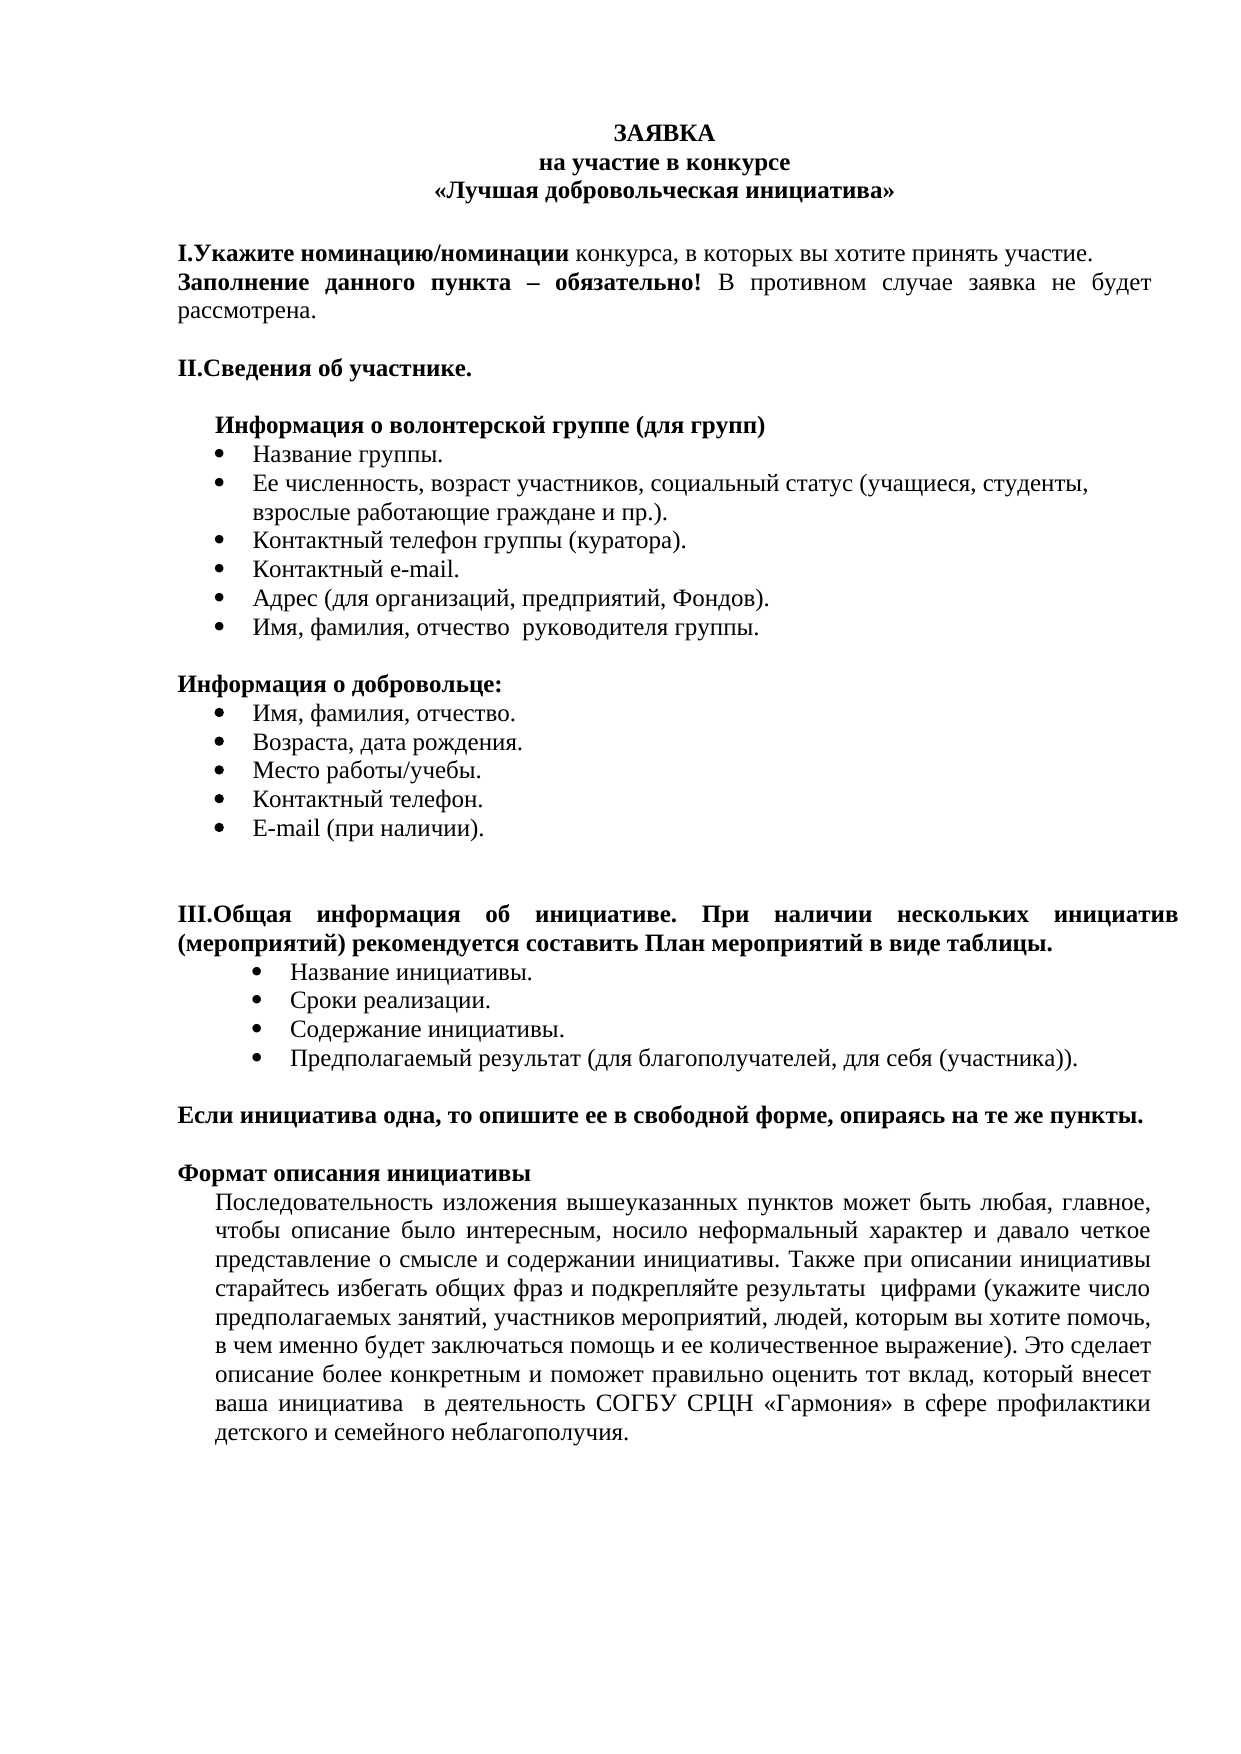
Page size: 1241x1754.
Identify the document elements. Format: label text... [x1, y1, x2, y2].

list Название инициативы. [252, 957, 1179, 985]
text Если инициатива одна, то опишите ее в свободной форме, опираясь на те же пункты. [177, 1100, 1152, 1129]
text на участие в конкурсе [177, 147, 1152, 176]
list Ее численность возраст участников социальный статус (учащиеся студенты, взрослые работающие граждане и пр.). [215, 468, 1179, 525]
list Контактный e-mail. [215, 554, 1179, 583]
text I.Укажите номинацию/номинации конкурса в которых вы хотите принять участие. [177, 238, 1181, 267]
list Адрес (для организаций, предприятий, Фондов). [215, 583, 1179, 612]
text II.Сведения об участнике. [177, 353, 1179, 382]
list Название группы. [215, 439, 1179, 468]
list Сроки реализации. [252, 985, 1179, 1014]
list E-mail (при наличии). [215, 813, 1179, 842]
text Информация о волонтерской группе (для групп) [215, 410, 1179, 439]
list Имя, фамилия, отчество. [215, 698, 1179, 727]
list Имя фамилия, отчество руководителя группы. [215, 612, 1179, 640]
list Возраста, дата рождения. [215, 727, 1179, 755]
text Заявка [177, 118, 1152, 147]
text Информация о добровольце: [177, 669, 1179, 698]
list Содержание инициативы. [252, 1014, 1179, 1043]
list Контактный телефон группы (куратора). [215, 525, 1179, 554]
list Предполагаемый результат (для благополучателей, для себя (участника)). [252, 1043, 1179, 1072]
text Заполнение данного пункта – обязательно! В противном случае заявка не будет рассмотрена. [177, 267, 1152, 324]
text III.Общая информация об инициативе. При наличии нескольких инициатив (мероприятий) рекомендуется составить План мероприятий в виде таблицы. [177, 899, 1179, 957]
text Формат описания инициативы [177, 1158, 1152, 1187]
text Последовательность изложения вышеуказанных пунктов может быть любая главное чтобы описание было интересным носило неформальный характер и давало четкое представление о смысле и содержании инициативы. Также при описании инициативы старайтесь избегать общих фраз и подкрепляйте результаты цифрами (укажите число предполагаемых занятий участников мероприятий людей которым вы хотите помочь, в чем именно будет заключаться помощь и ее количественное выражение). Это сделает описание более конкретным и поможет правильно оценить тот вклад, который внесет ваша инициатива в деятельность СОГБУ СРЦН «Гармония» в сфере профилактики детского и семейного неблагополучия. [215, 1187, 1152, 1445]
list Контактный телефон. [215, 784, 1179, 813]
text «Лучшая добровольческая инициатива» [177, 176, 1152, 204]
list Место работы/учебы. [215, 755, 1179, 784]
